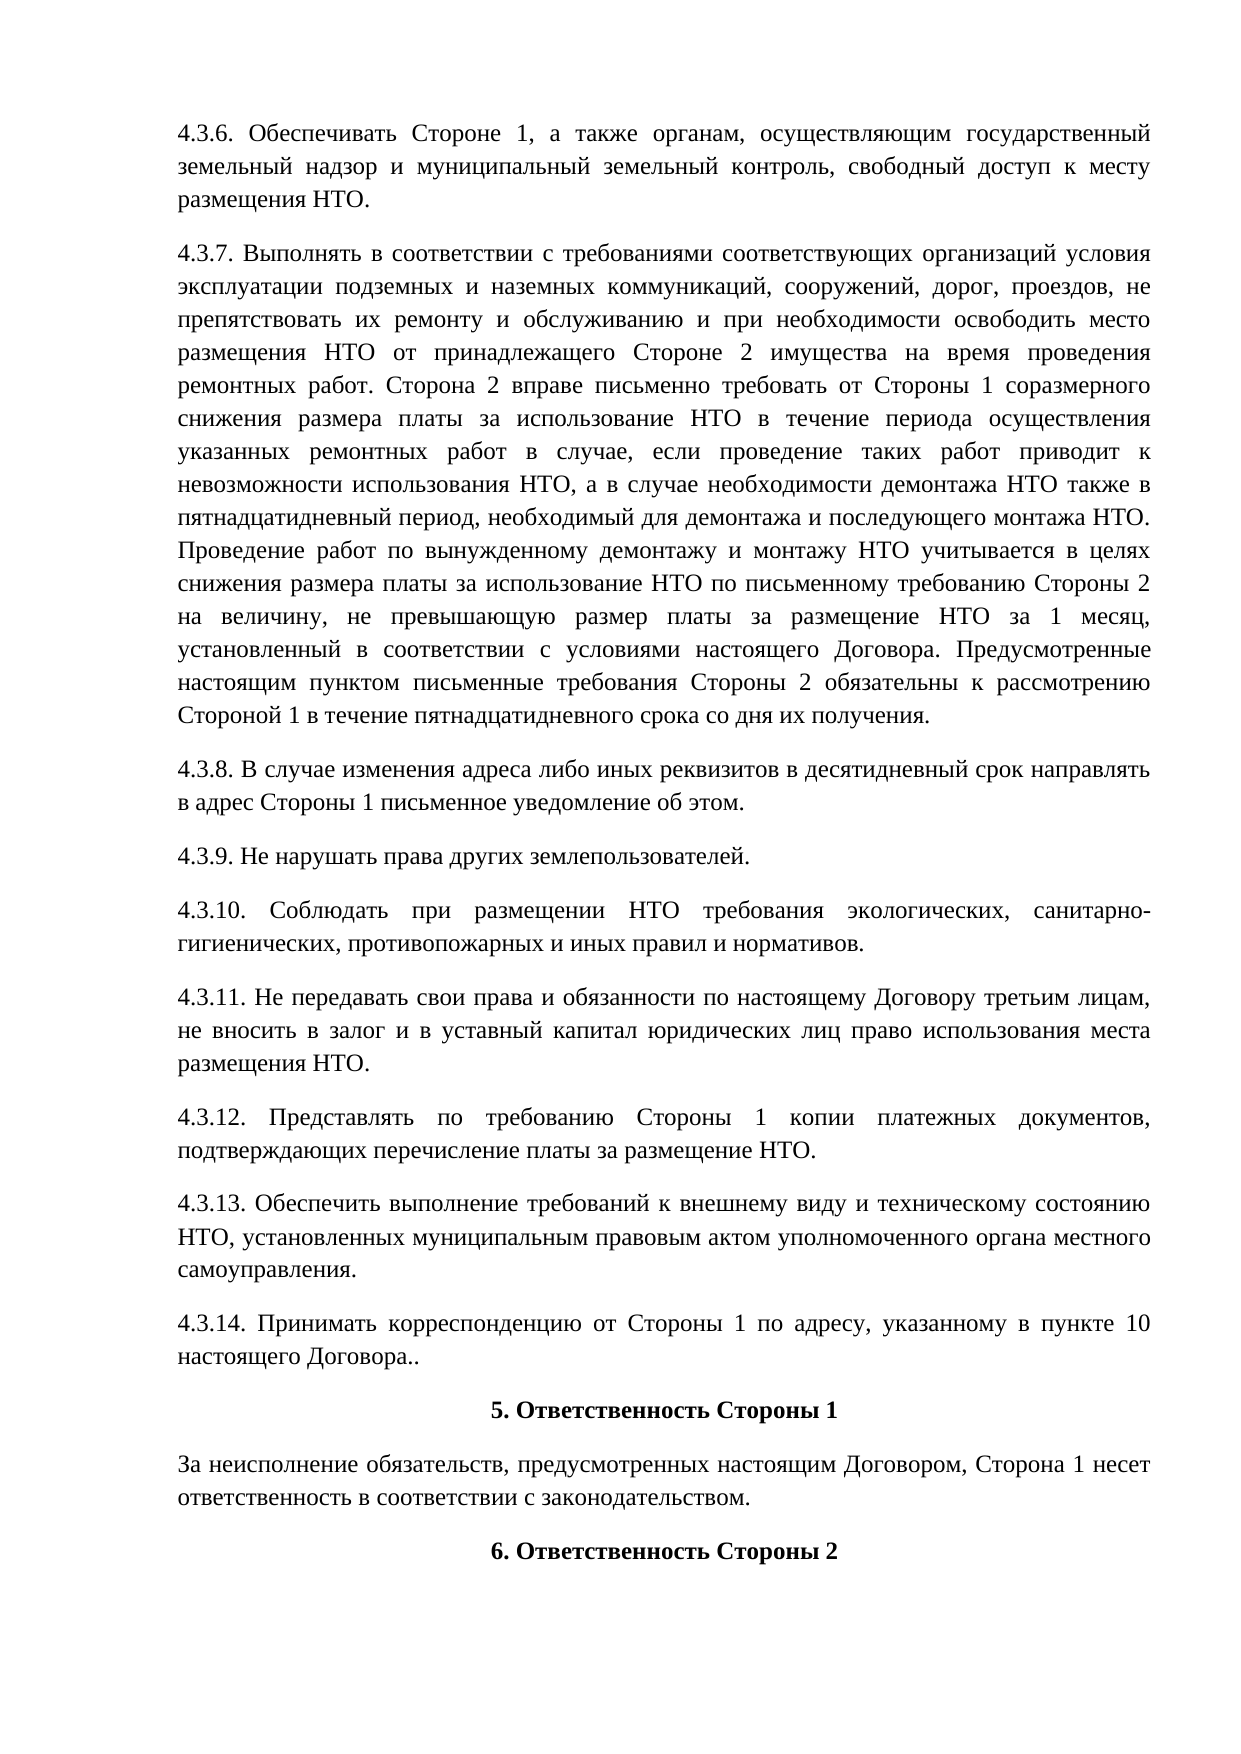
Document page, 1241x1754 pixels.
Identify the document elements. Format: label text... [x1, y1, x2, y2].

text 4.3.9. Не нарушать права других землепользователей. [177, 841, 1152, 870]
text 4.3.14. Принимать корреспонденцию от Стороны 1 по адресу, указанному в пункте 10 настоящего Договора.. [177, 1308, 1152, 1370]
text 6. Ответственность Стороны 2 [177, 1536, 1152, 1565]
text За неисполнение обязательств, предусмотренных настоящим Договором, Сторона 1 несет ответственность в соответствии с законодательством. [177, 1449, 1152, 1511]
text 4.3.12. Представлять по требованию Стороны 1 копии платежных документов, подтверждающих перечисление платы за размещение НТО. [177, 1102, 1152, 1163]
text 4.3.11. Не передавать свои права и обязанности по настоящему Договору третьим лицам, не вносить в залог и в уставный капитал юридических лиц право использования места размещения НТО. [177, 982, 1152, 1077]
text 4.3.13. Обеспечить выполнение требований к внешнему виду и техническому состоянию НТО, установленных муниципальным правовым актом уполномоченного органа местного самоуправления. [177, 1188, 1152, 1283]
text 4.3.6. Обеспечивать Стороне 1, а также органам, осуществляющим государственный земельный надзор и муниципальный земельный контроль, свободный доступ к месту размещения НТО. [177, 118, 1152, 213]
text 5. Ответственность Стороны 1 [177, 1395, 1152, 1424]
text 4.3.8. В случае изменения адреса либо иных реквизитов в десятидневный срок направлять в адрес Стороны 1 письменное уведомление об этом. [177, 754, 1152, 816]
text 4.3.10. Соблюдать при размещении НТО требования экологических, санитарно-гигиенических, противопожарных и иных правил и нормативов. [177, 895, 1152, 957]
text 4.3.7. Выполнять в соответствии с требованиями соответствующих организаций условия эксплуатации подземных и наземных коммуникаций, сооружений, дорог, проездов, не препятствовать их ремонту и обслуживанию и при необходимости освободить место размещения НТО от принадлежащего Стороне 2 имущества на время проведения ремонтных работ. Сторона 2 вправе письменно требовать от Стороны 1 соразмерного снижения размера платы за использование НТО в течение периода осуществления указанных ремонтных работ в случае, если проведение таких работ приводит к невозможности использования НТО, а в случае необходимости демонтажа НТО также в пятнадцатидневный период, необходимый для демонтажа и последующего монтажа НТО. Проведение работ по вынужденному демонтажу и монтажу НТО учитывается в целях снижения размера платы за использование НТО по письменному требованию Стороны 2 на величину, не превышающую размер платы за размещение НТО за 1 месяц, установленный в соответствии с условиями настоящего Договора. Предусмотренные настоящим пунктом письменные требования Стороны 2 обязательны к рассмотрению Стороной 1 в течение пятнадцатидневного срока со дня их получения. [177, 238, 1152, 729]
